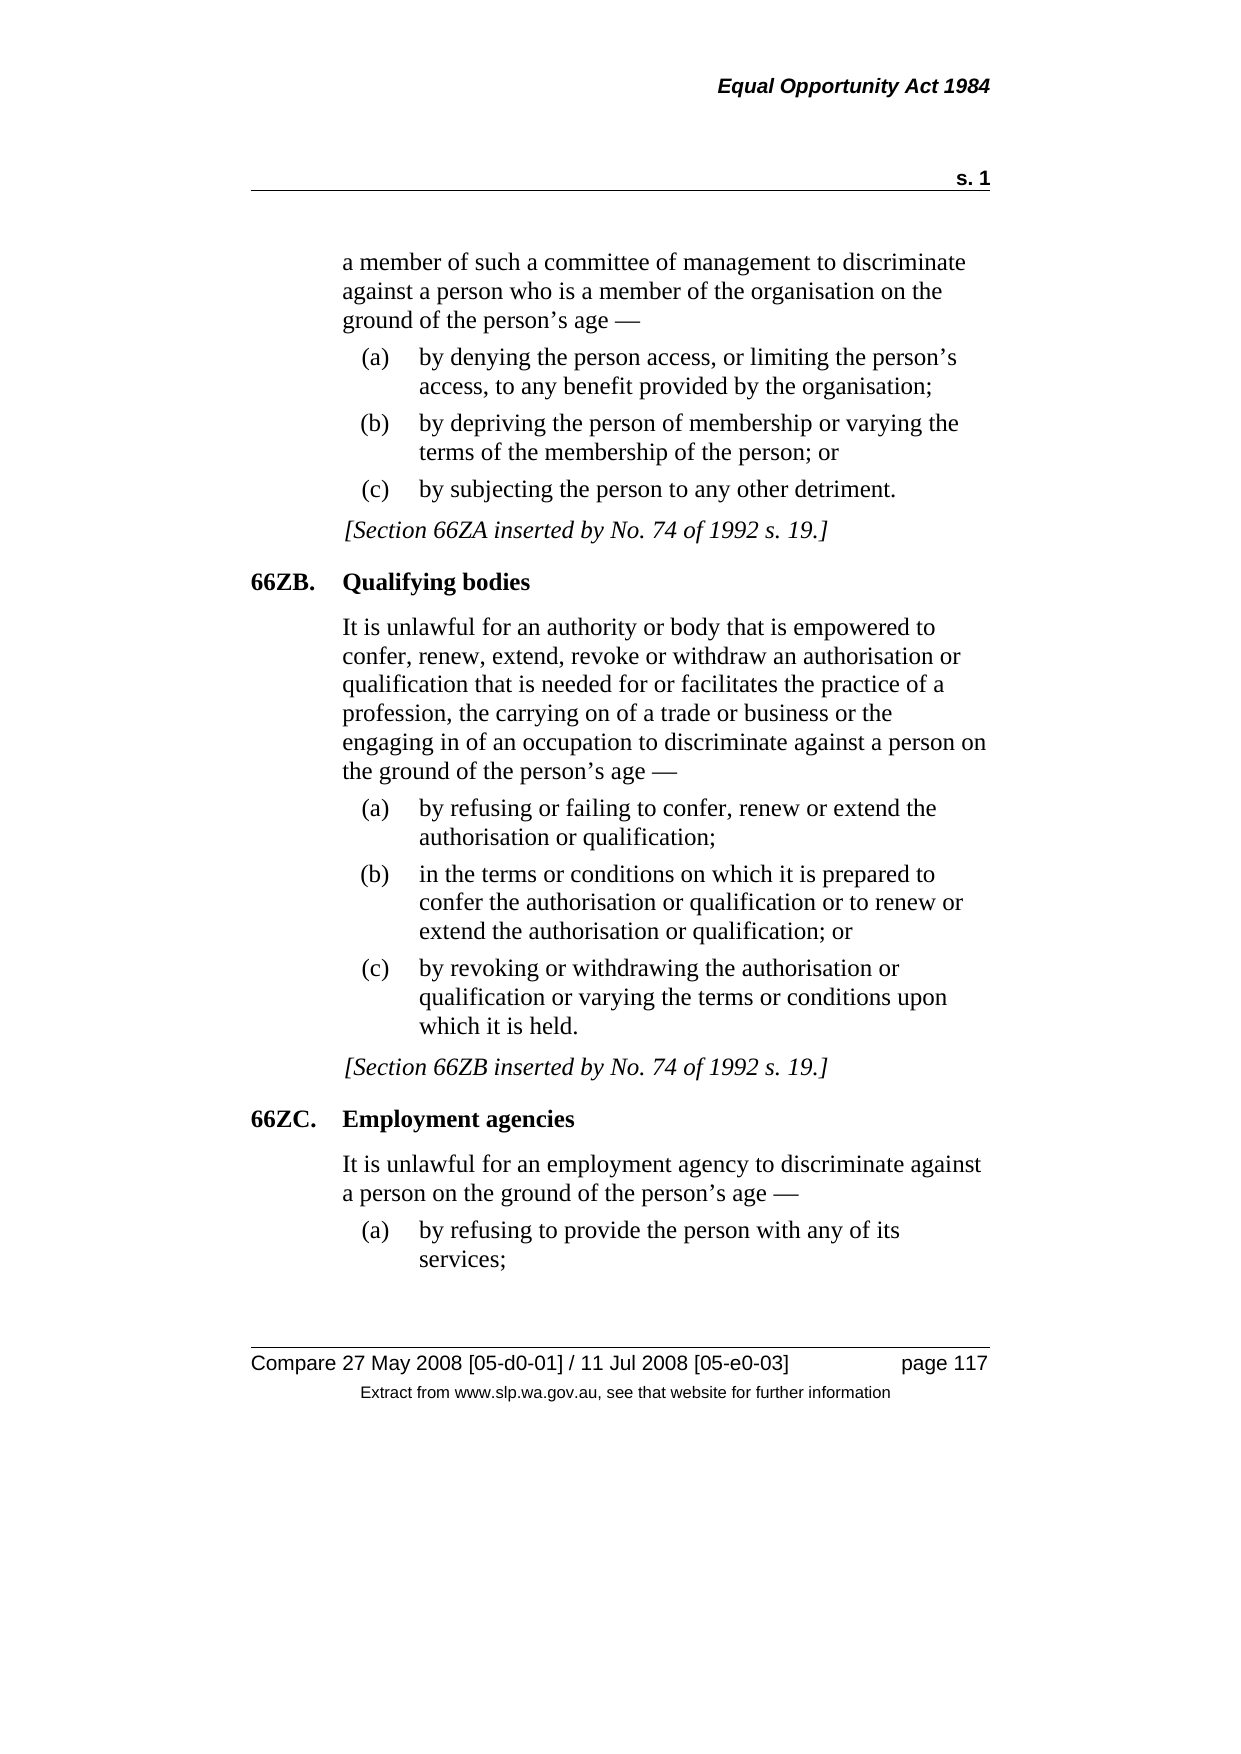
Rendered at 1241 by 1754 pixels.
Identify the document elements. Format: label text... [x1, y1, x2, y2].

subtitle 66ZB. Qualifying bodies [251, 567, 990, 595]
text [Section 66ZA inserted by No. 74 of 1992 s. 19.] [251, 515, 990, 544]
subtitle 66ZC. Employment agencies [251, 1104, 990, 1132]
text It is unlawful for an employment agency to discriminate against a person on the ground of the person’s age — [251, 1149, 990, 1207]
text (a) by refusing or failing to confer, renew or extend the authorisation or qualification; [251, 793, 990, 850]
text (a) by denying the person access, or limiting the person’s access, to any benefit provided by the organisation; [251, 342, 990, 399]
text (c) by subjecting the person to any other detriment. [251, 474, 990, 502]
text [251, 247, 990, 334]
text (c) by revoking or withdrawing the authorisation or qualification or varying the terms or conditions upon which it is held. [251, 953, 990, 1039]
text (b) by depriving the person of membership or varying the terms of the membership of the person; or [251, 408, 990, 465]
text (a) by refusing to provide the person with any of its services; [251, 1215, 990, 1272]
text (b) in the terms or conditions on which it is prepared to confer the authorisation or qualification or to renew or extend the authorisation or qualification; or [251, 859, 990, 945]
text It is unlawful for an authority or body that is empowered to confer, renew, extend, revoke or withdraw an authorisation or qualification that is needed for or facilitates the practice of a profession, the carrying on of a trade or business or the engaging in of an occupation to discriminate against a person on the ground of the person’s age — [251, 612, 990, 784]
text [Section 66ZB inserted by No. 74 of 1992 s. 19.] [251, 1052, 990, 1081]
